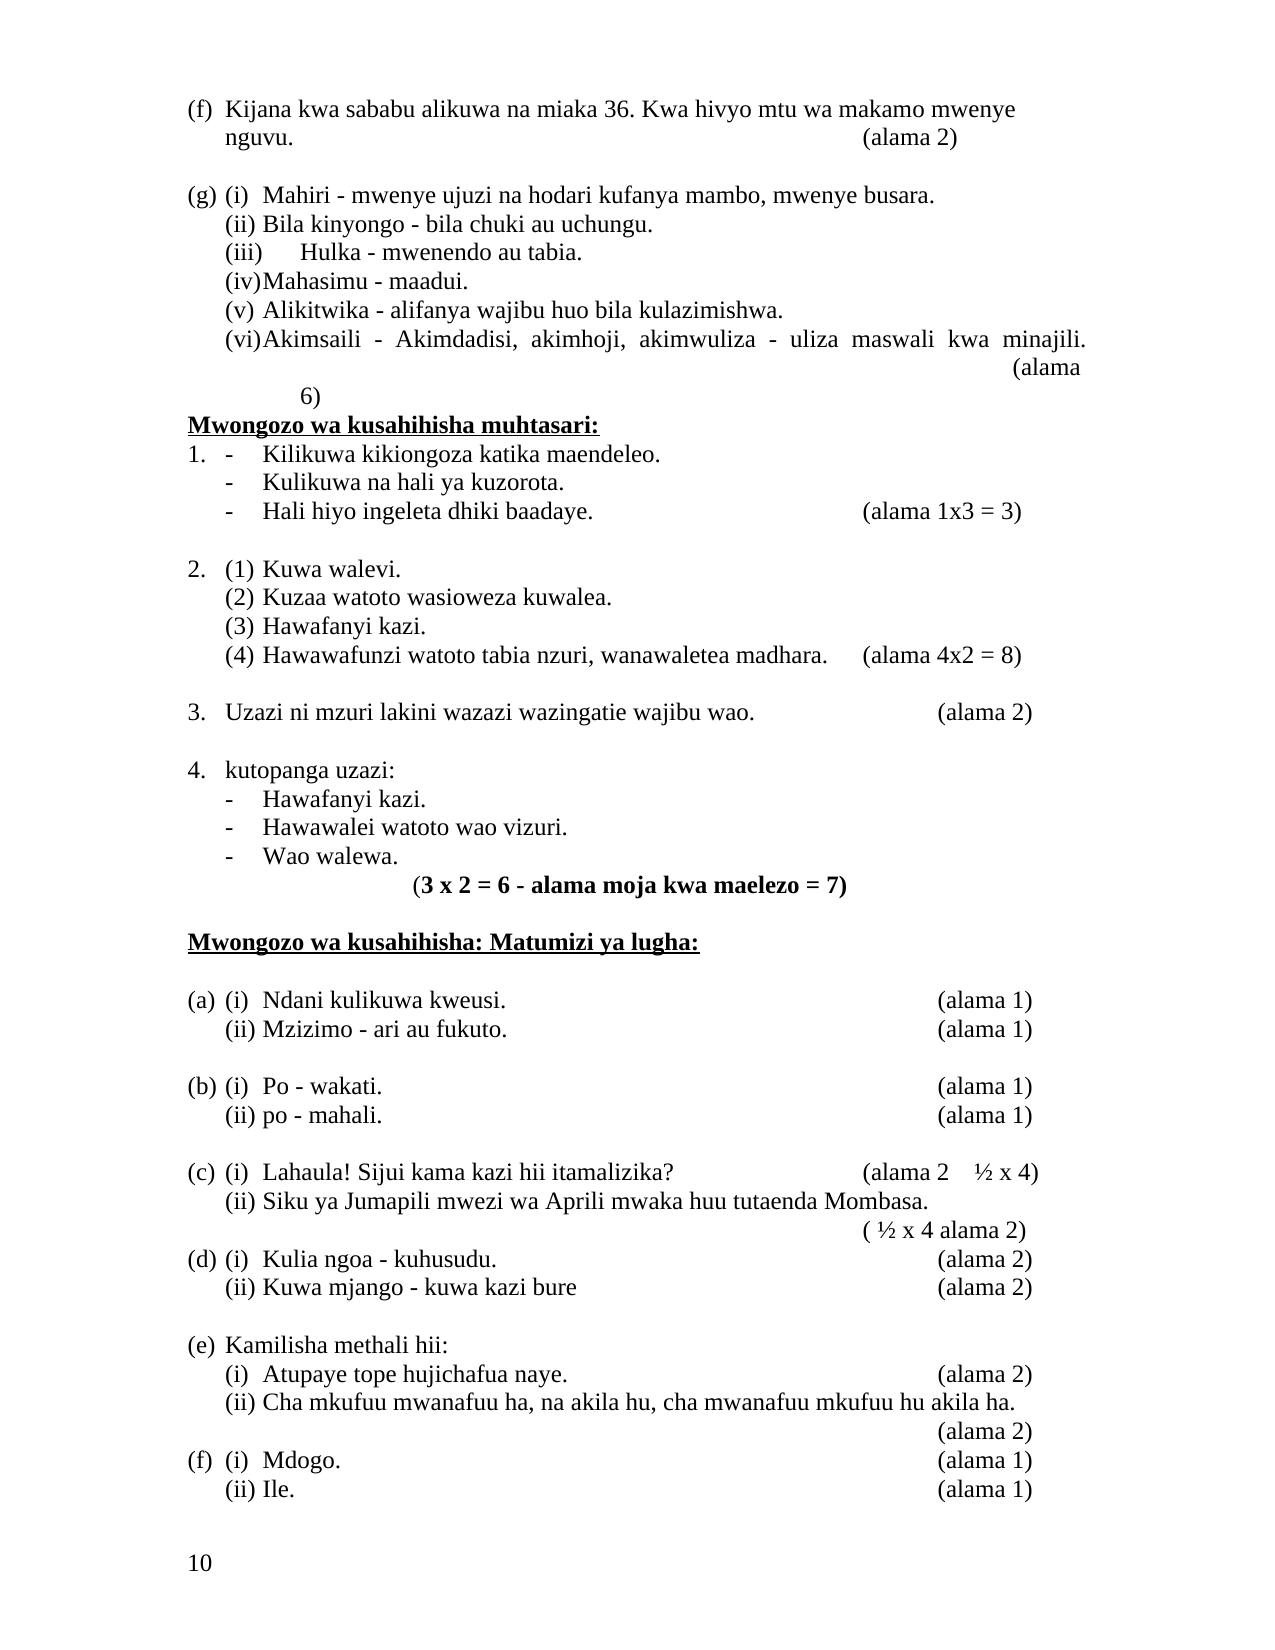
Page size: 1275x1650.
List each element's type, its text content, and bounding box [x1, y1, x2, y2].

text Mwongozo wa kusahihisha: Matumizi ya lugha: [187, 927, 1087, 956]
text (g) (i) Mahiri - mwenye ujuzi na hodari kufanya mambo, mwenye busara. [187, 180, 1087, 209]
text Mwongozo wa kusahihisha muhtasari: [187, 410, 1087, 439]
list Akimsaili - Akimdadisi, akimhoji, akimwuliza - uliza maswali kwa minajili. (alama 6) [225, 324, 1087, 410]
list Alikitwika - alifanya wajibu huo bila kulazimishwa. [225, 295, 1087, 324]
text (b) (i) Po - wakati. (alama 1) [187, 1071, 1087, 1100]
list Hulka - mwenendo au tabia. [225, 237, 1087, 266]
text (c) (i) Lahaula! Sijui kama kazi hii itamalizika? (alama 2 ½ x 4) [187, 1157, 1087, 1186]
text - Kulikuwa na hali ya kuzorota. [187, 467, 1087, 496]
text 2. (1) Kuwa walevi. [187, 554, 1087, 582]
text ( ½ x 4 alama 2) [187, 1215, 1087, 1244]
text (f) Kijana kwa sababu alikuwa na miaka 36. Kwa hivyo mtu wa makamo mwenye [187, 94, 1087, 122]
text (alama 2) [187, 1416, 1087, 1445]
text 1. - Kilikuwa kikiongoza katika maendeleo. [187, 439, 1087, 467]
list Mahasimu - maadui. [225, 266, 1087, 295]
text (ii) Siku ya Jumapili mwezi wa Aprili mwaka huu tutaenda Mombasa. [187, 1186, 1087, 1215]
text (ii) po - mahali. (alama 1) [187, 1100, 1087, 1129]
text (ii) Cha mkufuu mwanafuu ha, na akila hu, cha mwanafuu mkufuu hu akila ha. [187, 1387, 1087, 1416]
list Bila kinyongo - bila chuki au uchungu. [225, 209, 1087, 237]
text - Hali hiyo ingeleta dhiki baadaye. (alama 1x3 = 3) [187, 496, 1087, 525]
list Kuzaa watoto wasioweza kuwalea. [225, 582, 1087, 611]
list Wao walewa. [225, 841, 1087, 870]
text (e) Kamilisha methali hii: [187, 1330, 1087, 1359]
list Hawafanyi kazi. [225, 611, 1087, 640]
text (ii) Mzizimo - ari au fukuto. (alama 1) [187, 1014, 1087, 1042]
list Hawawafunzi watoto tabia nzuri, wanawaletea madhara. (alama 4x2 = 8) [225, 640, 1087, 669]
text (i) Atupaye tope hujichafua naye. (alama 2) [187, 1359, 1087, 1387]
text 4. kutopanga uzazi: [187, 755, 1087, 784]
list Hawawalei watoto wao vizuri. [225, 812, 1087, 841]
text (d) (i) Kulia ngoa - kuhusudu. (alama 2) [187, 1244, 1087, 1272]
text 3. Uzazi ni mzuri lakini wazazi wazingatie wajibu wao. (alama 2) [187, 697, 1087, 726]
list Hawafanyi kazi. [225, 784, 1087, 812]
text nguvu. (alama 2) [187, 122, 1087, 151]
text (f) (i) Mdogo. (alama 1) [187, 1445, 1087, 1474]
text (3 x 2 = 6 - alama moja kwa maelezo = 7) [225, 870, 1087, 899]
text (a) (i) Ndani kulikuwa kweusi. (alama 1) [187, 985, 1087, 1014]
text (ii) Kuwa mjango - kuwa kazi bure (alama 2) [187, 1272, 1087, 1301]
text (ii) Ile. (alama 1) [187, 1474, 1087, 1502]
